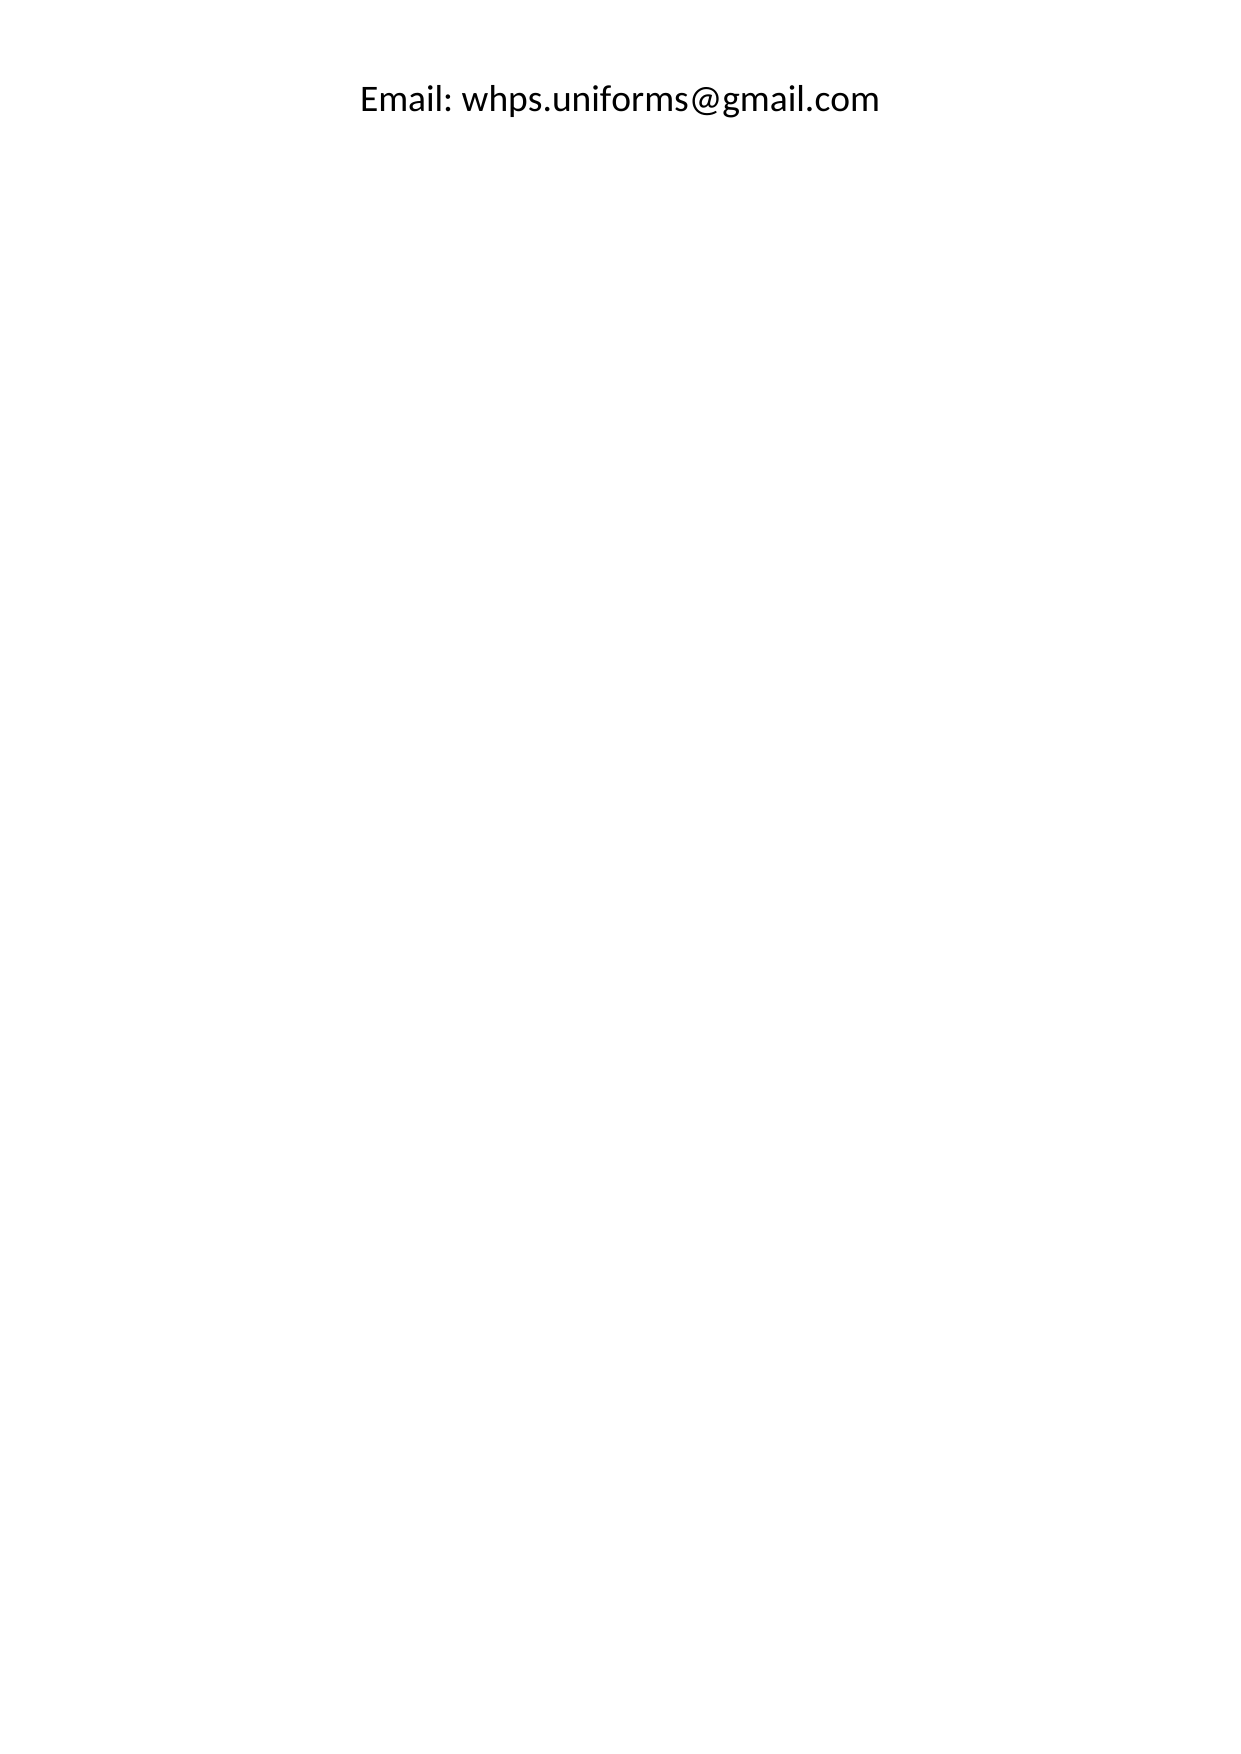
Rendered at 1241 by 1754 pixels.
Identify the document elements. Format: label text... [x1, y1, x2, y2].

text Email: whps.uniforms@gmail.com [75, 75, 1165, 121]
